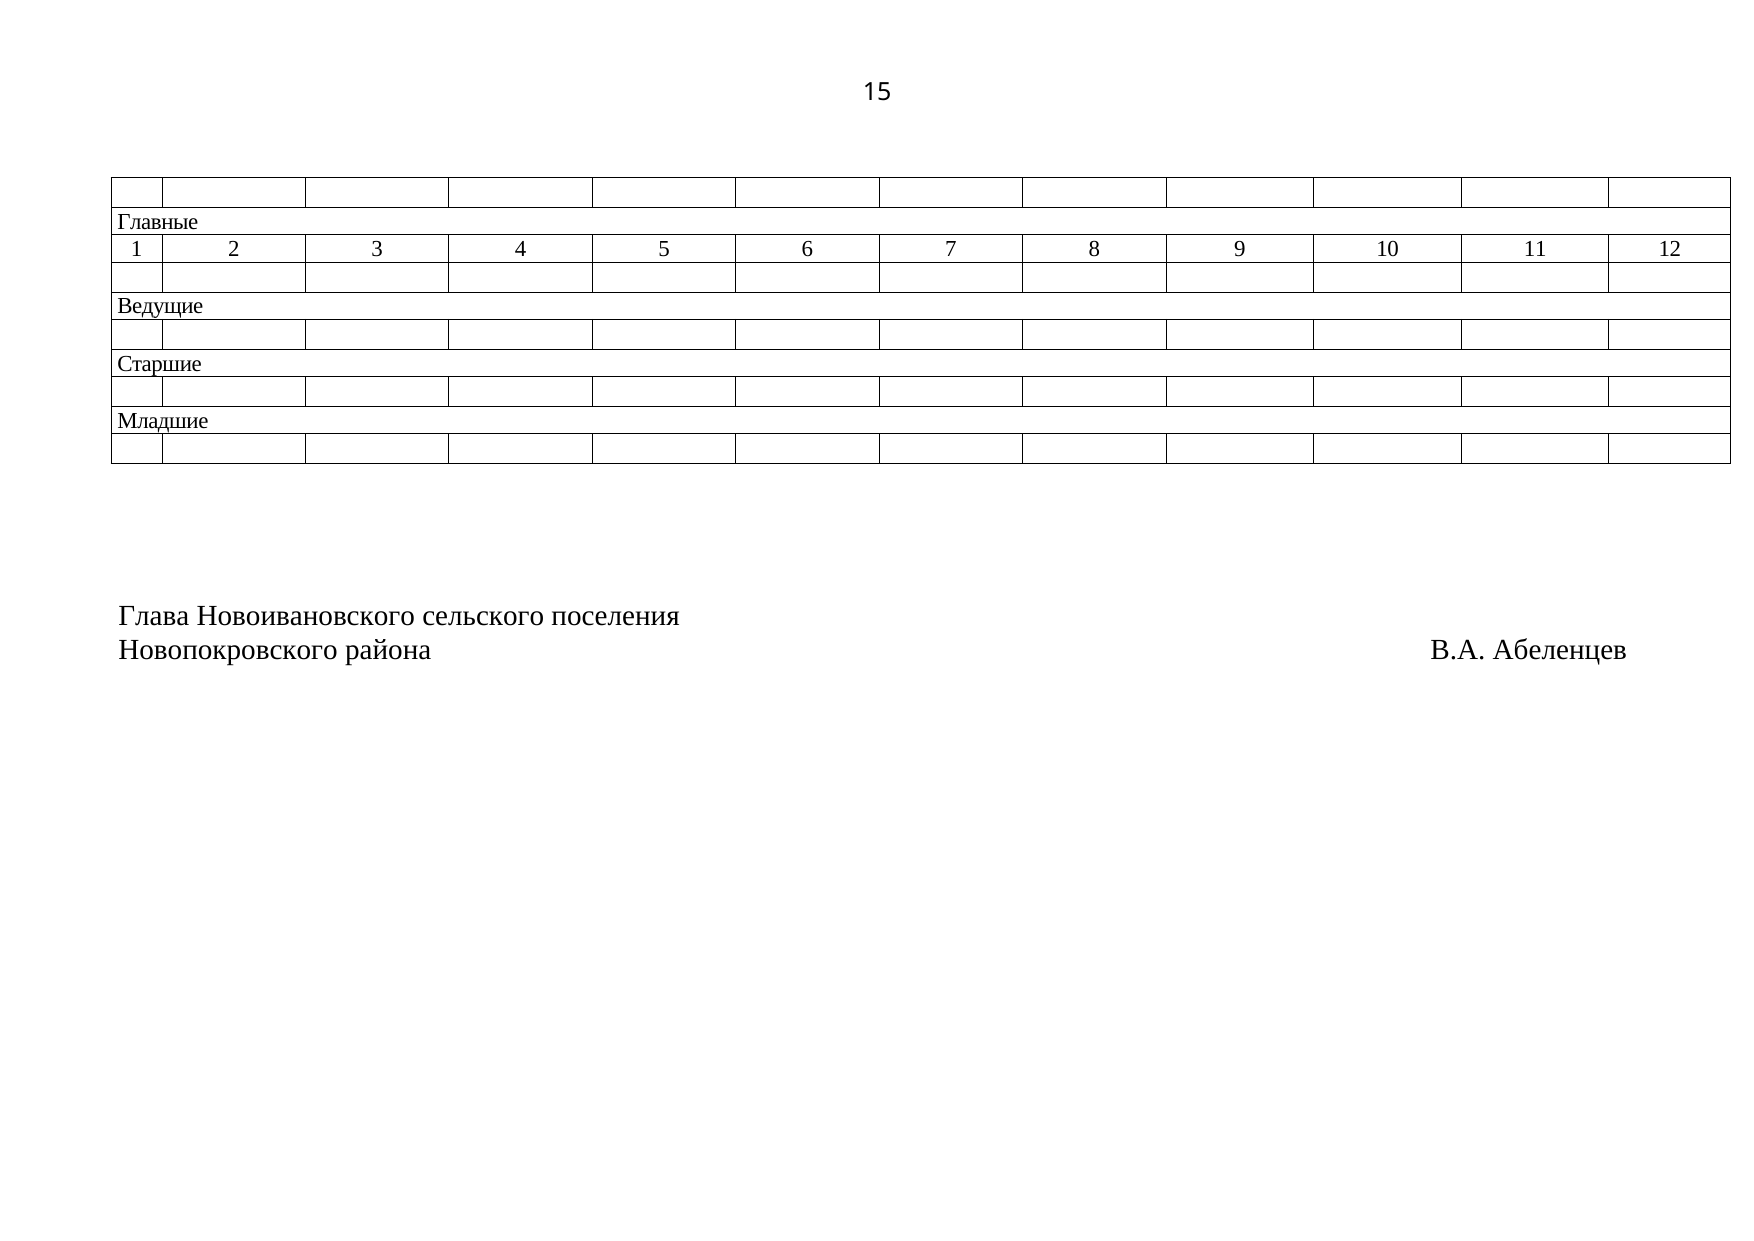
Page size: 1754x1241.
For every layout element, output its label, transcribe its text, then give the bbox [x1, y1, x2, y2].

table_cell [1314, 320, 1461, 349]
table_cell [1167, 320, 1313, 349]
table_cell [112, 178, 162, 207]
table_cell [163, 377, 305, 406]
table_cell [112, 377, 162, 406]
table_cell 2 [163, 235, 305, 262]
table_cell [1609, 178, 1730, 207]
table_cell [880, 320, 1022, 349]
table_cell [1609, 320, 1730, 349]
table_cell [1609, 263, 1730, 292]
table_cell [112, 263, 162, 292]
table_cell 6 [736, 235, 879, 262]
table_cell [1167, 178, 1313, 207]
table_cell [306, 178, 448, 207]
table_cell Младшие [112, 407, 1730, 433]
table_cell [1609, 434, 1730, 463]
table_cell [1462, 178, 1608, 207]
text Новопокровского района В.А. Абеленцев [118, 632, 1636, 665]
table_cell 1 [112, 235, 162, 262]
table_cell [163, 320, 305, 349]
table_cell [880, 377, 1022, 406]
table_cell 12 [1609, 235, 1730, 262]
table_cell [449, 377, 592, 406]
table_cell Ведущие [112, 293, 1730, 319]
table_cell [306, 377, 448, 406]
table_cell [1023, 377, 1166, 406]
table_cell [1167, 377, 1313, 406]
table_cell [880, 178, 1022, 207]
table_cell [880, 434, 1022, 463]
table_cell [736, 178, 879, 207]
table_cell [736, 434, 879, 463]
table_cell [163, 263, 305, 292]
table_cell [1462, 434, 1608, 463]
table_cell 11 [1462, 235, 1608, 262]
table_cell [1023, 434, 1166, 463]
table_cell [306, 434, 448, 463]
table_cell [1023, 320, 1166, 349]
table_cell [736, 377, 879, 406]
table_cell [1462, 263, 1608, 292]
table_cell 7 [880, 235, 1022, 262]
table_cell [1314, 377, 1461, 406]
table_cell [449, 320, 592, 349]
table_cell [163, 434, 305, 463]
table_cell [1314, 263, 1461, 292]
text Глава Новоивановского сельского поселения [118, 598, 1636, 632]
table_cell [163, 178, 305, 207]
table_cell [112, 320, 162, 349]
table_cell [1462, 377, 1608, 406]
table_cell [449, 178, 592, 207]
table_cell [306, 320, 448, 349]
table_cell [593, 320, 735, 349]
table_cell [736, 263, 879, 292]
table_cell [449, 434, 592, 463]
table_cell 9 [1167, 235, 1313, 262]
table_cell [306, 263, 448, 292]
table_cell [112, 434, 162, 463]
table_cell [593, 263, 735, 292]
table_cell [880, 263, 1022, 292]
table_cell 5 [593, 235, 735, 262]
table_cell [449, 263, 592, 292]
table_cell 4 [449, 235, 592, 262]
table_cell 10 [1314, 235, 1461, 262]
table_cell Главные [112, 208, 1730, 234]
table_cell [593, 434, 735, 463]
table_cell [1023, 263, 1166, 292]
table_cell [593, 178, 735, 207]
table_cell [1314, 178, 1461, 207]
table_cell [1314, 434, 1461, 463]
table_cell [1167, 263, 1313, 292]
table_cell [1023, 178, 1166, 207]
table_cell [1609, 377, 1730, 406]
table_cell Старшие [112, 350, 1730, 376]
table_cell 3 [306, 235, 448, 262]
table_cell [736, 320, 879, 349]
table_cell [1167, 434, 1313, 463]
table_cell [593, 377, 735, 406]
table_cell 8 [1023, 235, 1166, 262]
table_cell [1462, 320, 1608, 349]
